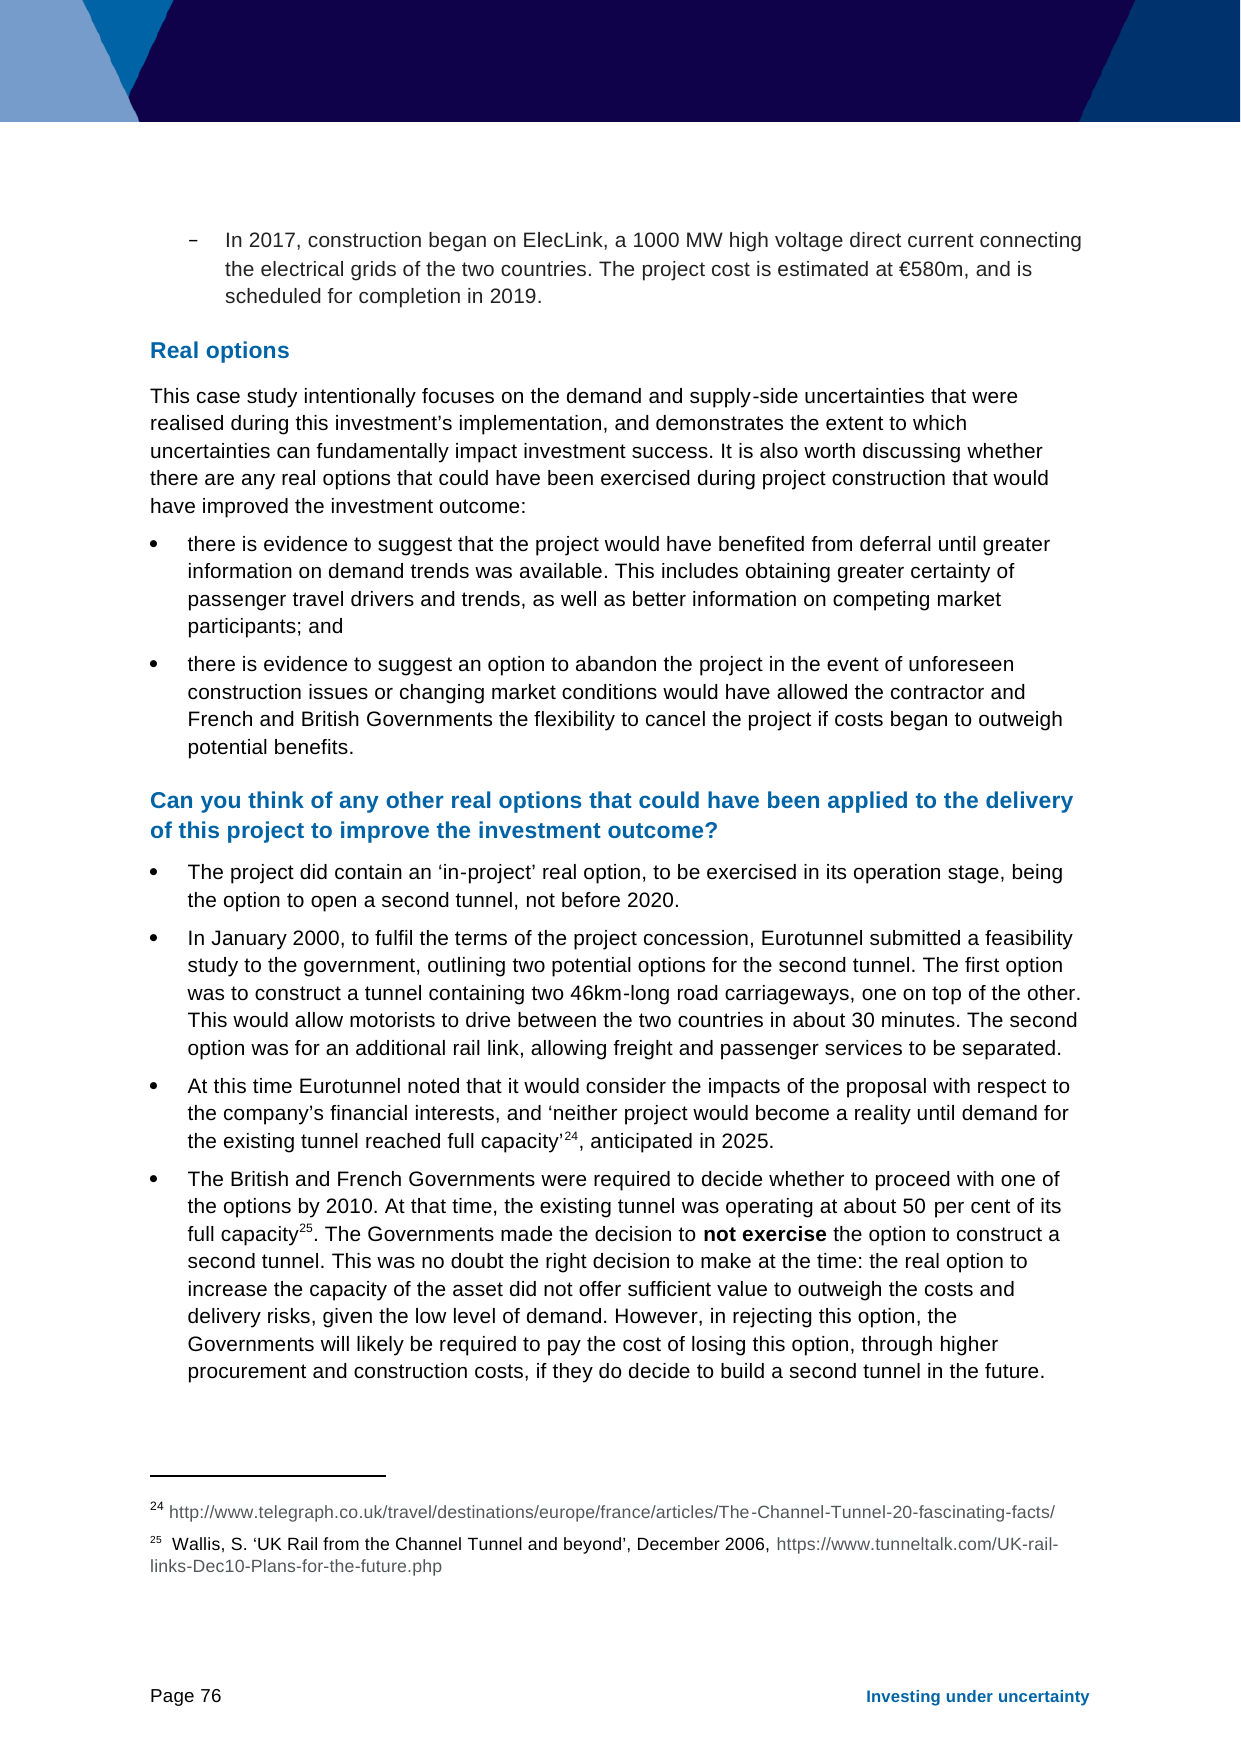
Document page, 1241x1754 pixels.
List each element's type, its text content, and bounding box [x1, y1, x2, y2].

text there is evidence to suggest an option to abandon the project in the event of unforeseen construction issues or changing market conditions would have allowed the contractor and French and British Governments the flexibility to cancel the project if costs began to outweigh potential benefits. [150, 652, 1090, 758]
text In 2017, construction began on ElecLink, a 1000 MW high voltage direct current connecting the electrical grids of the two countries. The project cost is estimated at €580m, and is scheduled for completion in 2019. [187, 225, 1090, 308]
text This case study intentionally focuses on the demand and supply-side uncertainties that were realised during this investment’s implementation, and demonstrates the extent to which uncertainties can fundamentally impact investment success. It is also worth discussing whether there are any real options that could have been exercised during project construction that would have improved the investment outcome: [150, 383, 1090, 517]
subtitle Can you think of any other real options that could have been applied to the delivery of this project to improve the investment outcome? [150, 787, 1090, 843]
text The British and French Governments were required to decide whether to proceed with one of the options by 2010. At that time, the existing tunnel was operating at about 50 per cent of its full capacity. The Governments made the decision to not exercise the option to construct a second tunnel. This was no doubt the right decision to make at the time: the real option to increase the capacity of the asset did not offer sufficient value to outweigh the costs and delivery risks, given the low level of demand. However, in rejecting this option, the Governments will likely be required to pay the cost of losing this option, through higher procurement and construction costs, if they do decide to build a second tunnel in the future. [150, 1166, 1090, 1383]
text In January 2000, to fulfil the terms of the project concession, Eurotunnel submitted a feasibility study to the government, outlining two potential options for the second tunnel. The first option was to construct a tunnel containing two 46km-long road carriageways, one on top of the other. This would allow motorists to drive between the two countries in about 30 minutes. The second option was for an additional rail link, allowing freight and passenger services to be separated. [150, 925, 1090, 1059]
text there is evidence to suggest that the project would have benefited from deferral until greater information on demand trends was available. This includes obtaining greater certainty of passenger travel drivers and trends, as well as better information on competing market participants; and [150, 531, 1090, 638]
picture [0, 0, 1241, 122]
text The project did contain an ‘in-project’ real option, to be exercised in its operation stage, being the option to open a second tunnel, not before 2020. [150, 860, 1090, 911]
text At this time Eurotunnel noted that it would consider the impacts of the proposal with respect to the company’s financial interests, and ‘neither project would become a reality until demand for the existing tunnel reached full capacity’, anticipated in 2025. [150, 1073, 1090, 1152]
subtitle Real options [150, 337, 1090, 363]
